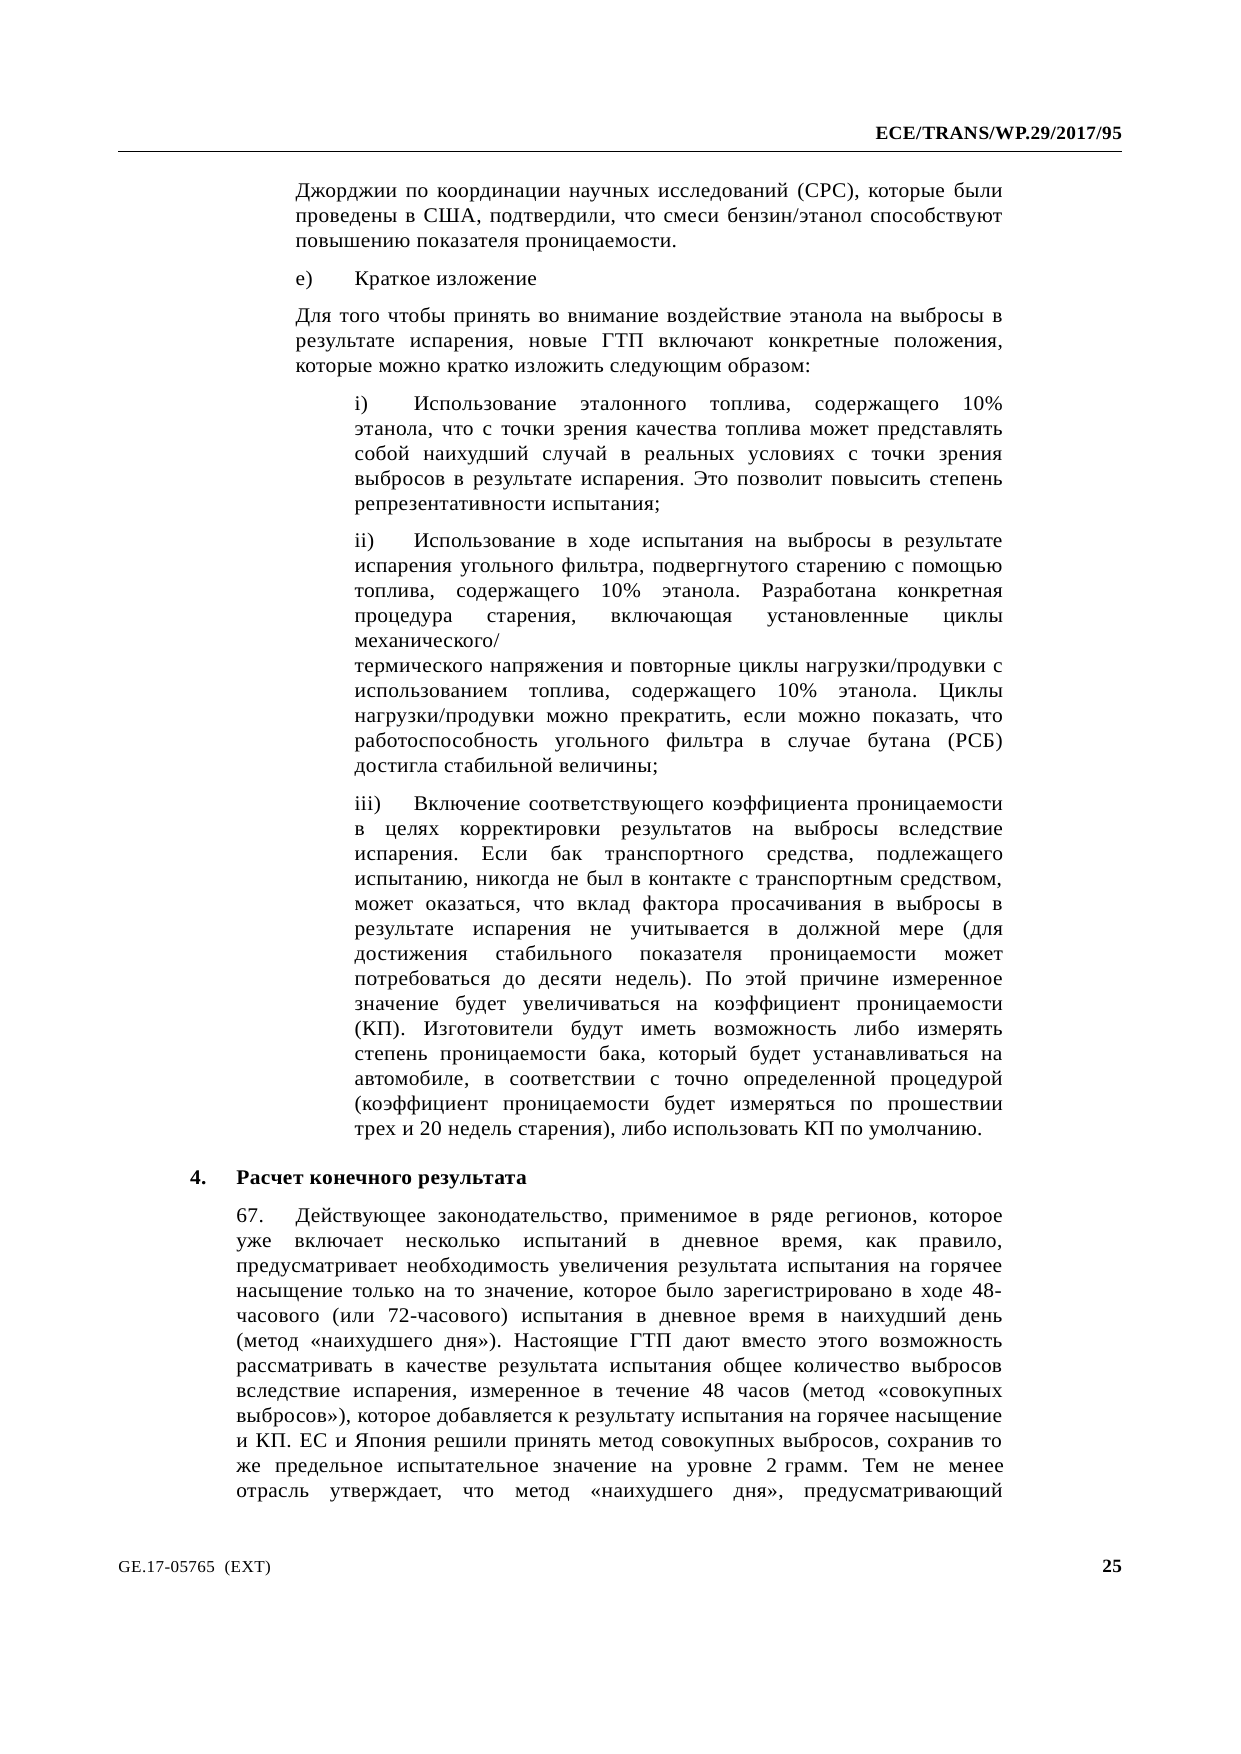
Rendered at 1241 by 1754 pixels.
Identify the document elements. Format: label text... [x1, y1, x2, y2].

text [236, 1202, 1004, 1502]
list e) Краткое изложение [295, 265, 1004, 290]
text iii) Включение соответствующего коэффициента проницаемости в целях корректировки результатов на выбросы вследствие испарения. Если бак транспортного средства, подлежащего испытанию, никогда не был в контакте с транспортным средством, может оказаться, что вклад фактора просачивания в выбросы в результате испарения не учитывается в должной мере (для достижения стабильного показателя проницаемости может потребоваться до десяти недель). По этой причине измеренное значение будет увеличиваться на коэффициент проницаемости (КП). Изготовители будут иметь возможность либо измерять степень проницаемости бака, который будет устанавливаться на автомобиле, в соответствии с точно определенной процедурой (коэффициент проницаемости будет измеряться по прошествии трех и 20 недель старения), либо использовать КП по умолчанию. [354, 790, 1004, 1140]
text ii) Использование в ходе испытания на выбросы в результате испарения угольного фильтра, подвергнутого старению с помощью топлива, содержащего 10% этанола. Разработана конкретная процедура старения, включающая установленные циклы механического/ термического напряжения и повторные циклы нагрузки/продувки с использованием топлива, содержащего 10% этанола. Циклы нагрузки/продувки можно прекратить, если можно показать, что работоспособность угольного фильтра в случае бутана (РСБ) достигла стабильной величины; [354, 527, 1004, 777]
text Для того чтобы принять во внимание воздействие этанола на выбросы в результате испарения, новые ГТП включают конкретные положения, которые можно кратко изложить следующим образом: [295, 302, 1004, 377]
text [295, 177, 1004, 252]
text 4. Расчет конечного результата [118, 1165, 1004, 1190]
text i) Использование эталонного топлива, содержащего 10% этанола, что с точки зрения качества топлива может представлять собой наихудший случай в реальных условиях с точки зрения выбросов в результате испарения. Это позволит повысить степень репрезентативности испытания; [354, 390, 1004, 515]
